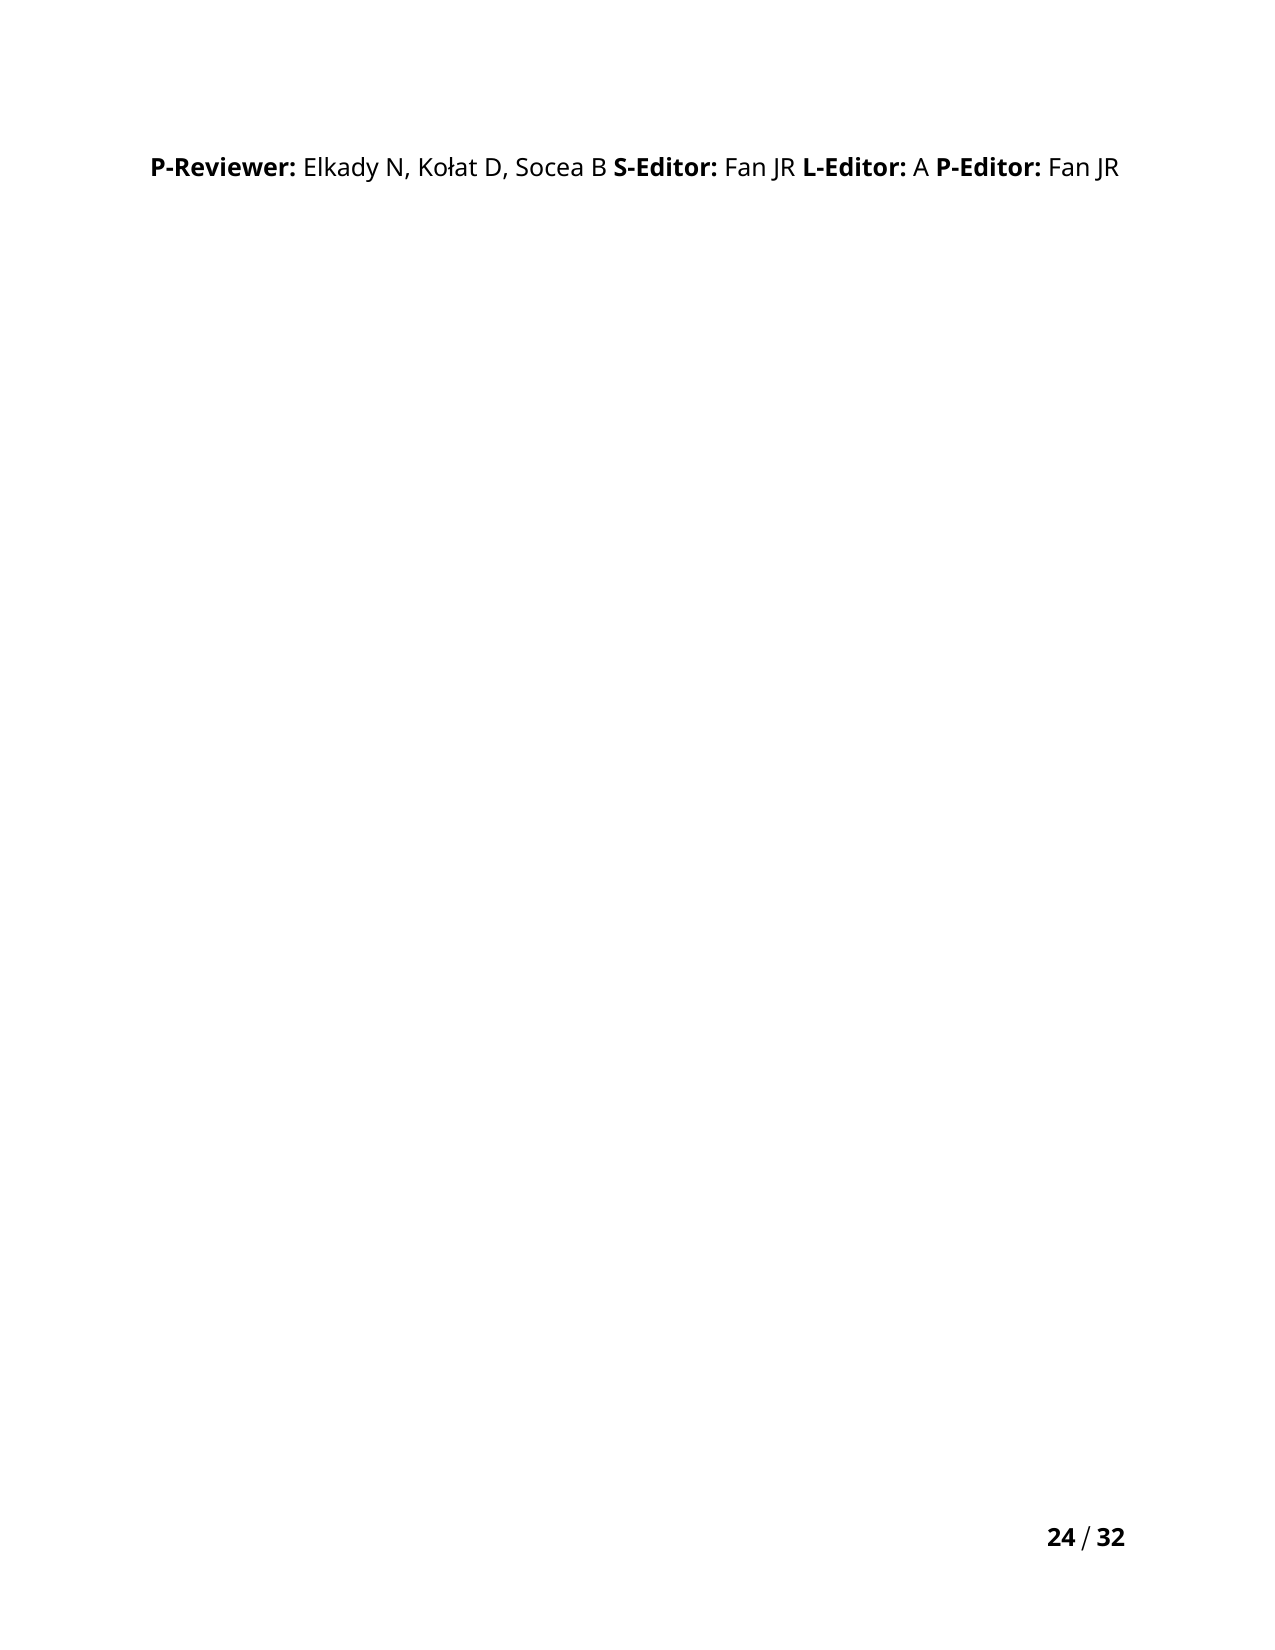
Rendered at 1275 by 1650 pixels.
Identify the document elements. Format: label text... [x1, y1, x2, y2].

text P-Reviewer: Elkady N, Kołat D, Socea B S-Editor: Fan JR L-Editor: A P-Editor: Fan JR [150, 150, 1125, 184]
